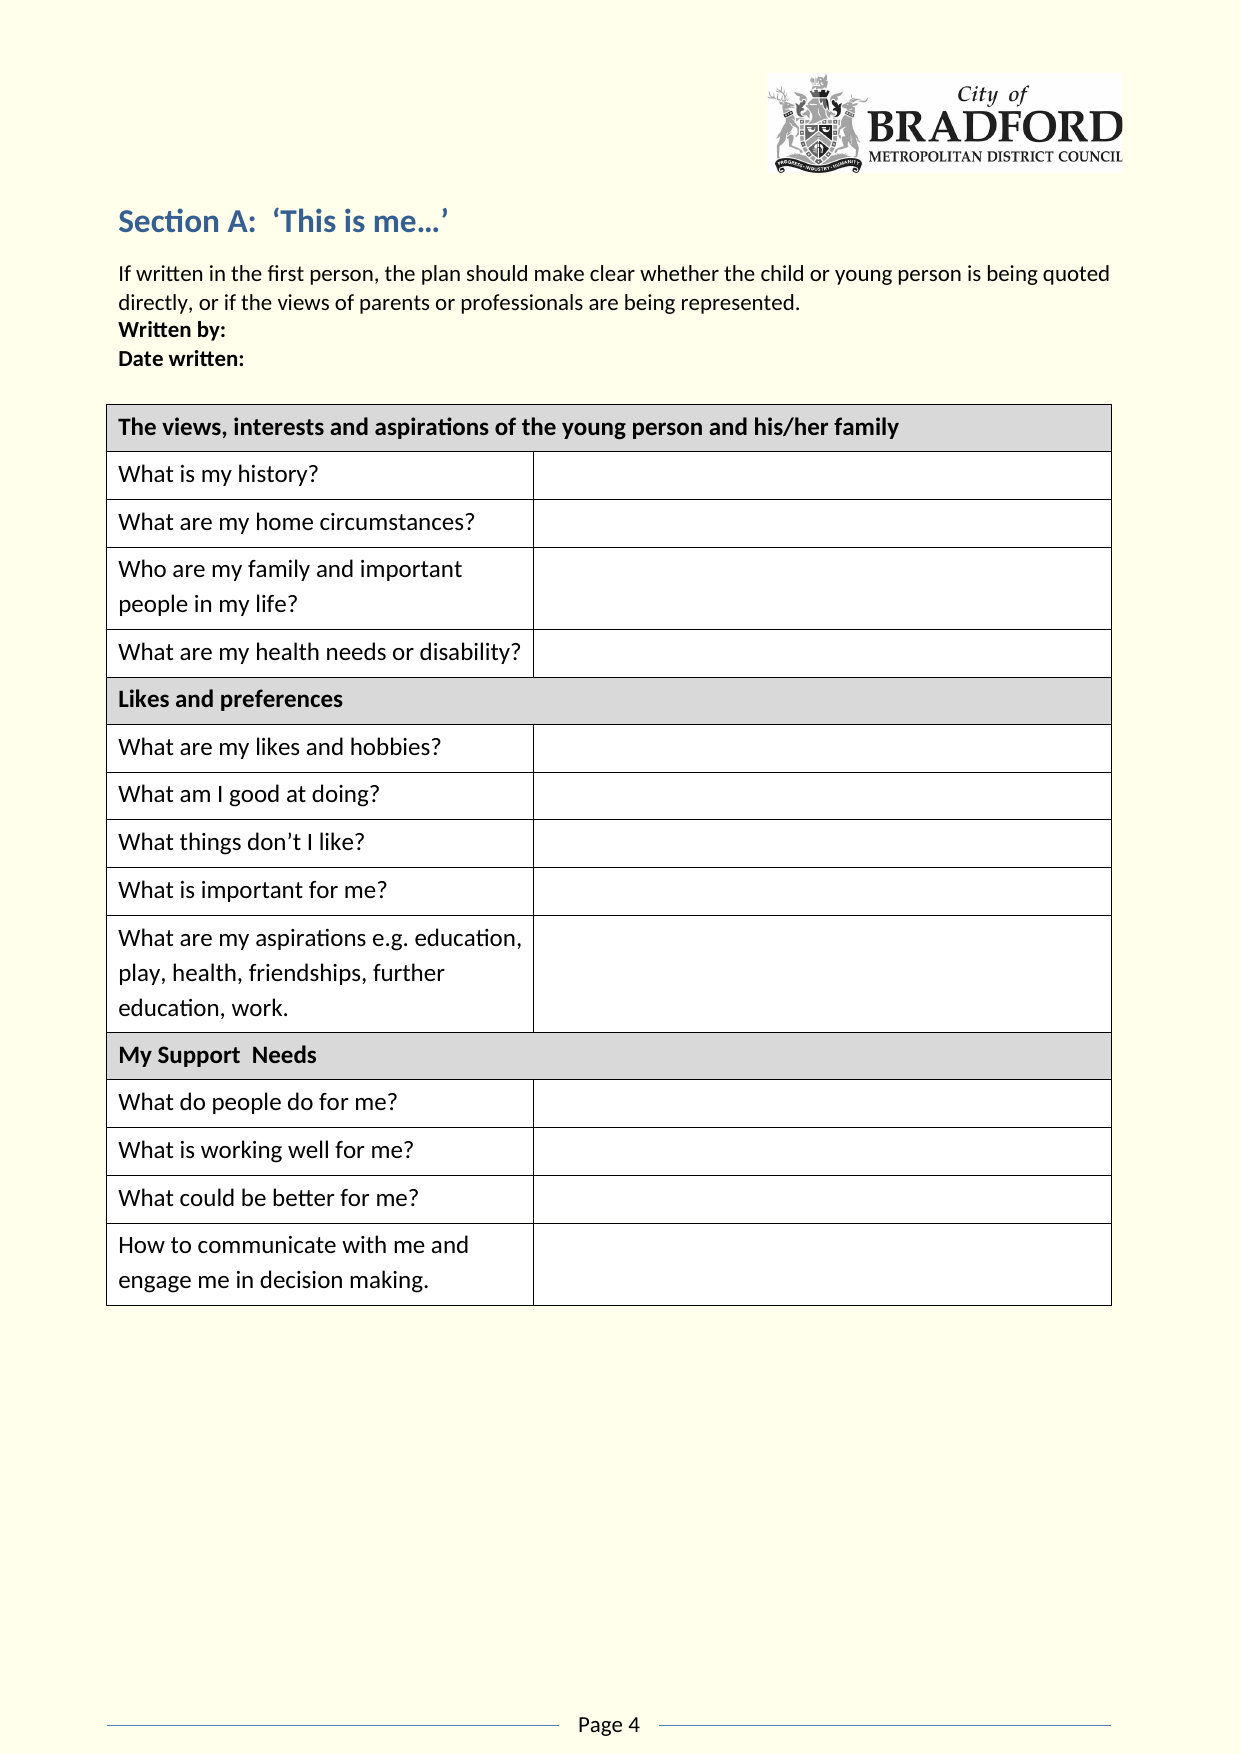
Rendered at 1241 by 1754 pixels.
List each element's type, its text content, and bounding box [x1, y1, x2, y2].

subtitle Section A: ‘This is me…’ [118, 200, 1122, 241]
table_cell What are my health needs or disability? [107, 630, 533, 677]
table_header The views, interests and aspirations of the young person and his/her family [107, 405, 1111, 451]
table_cell [534, 868, 1111, 915]
table_cell What am I good at doing? [107, 773, 533, 819]
table_cell [534, 916, 1111, 1032]
table_cell Who are my family and important people in my life? [107, 548, 533, 629]
table_cell [534, 630, 1111, 677]
table_cell What is working well for me? [107, 1128, 533, 1175]
table_cell What are my aspirations e.g. education, play, health, friendships, further education, work. [107, 916, 533, 1032]
text If written in the first person, the plan should make clear whether the child or young person is being quoted directly, or if the views of parents or professionals are being represented. [118, 259, 1122, 316]
table_cell My Support Needs [107, 1033, 1111, 1079]
table_cell What are my likes and hobbies? [107, 725, 533, 772]
table_cell What do people do for me? [107, 1080, 533, 1127]
table_cell [534, 1224, 1111, 1305]
table_cell Likes and preferences [107, 678, 1111, 724]
table_cell What could be better for me? [107, 1176, 533, 1222]
table_cell What things don’t I like? [107, 820, 533, 867]
text Written by: [118, 316, 1122, 344]
text Date written: [118, 344, 1122, 372]
table_cell What is important for me? [107, 868, 533, 915]
table_cell [534, 452, 1111, 499]
table_cell [534, 820, 1111, 867]
table_cell [534, 1128, 1111, 1175]
table_cell [534, 548, 1111, 629]
table_cell What is my history? [107, 452, 533, 499]
table_cell [534, 725, 1111, 772]
table_cell [534, 773, 1111, 819]
table_cell [534, 1176, 1111, 1222]
picture [767, 73, 1123, 173]
table_cell How to communicate with me and engage me in decision making. [107, 1224, 533, 1305]
table_cell [534, 500, 1111, 547]
table_cell What are my home circumstances? [107, 500, 533, 547]
table_cell [534, 1080, 1111, 1127]
